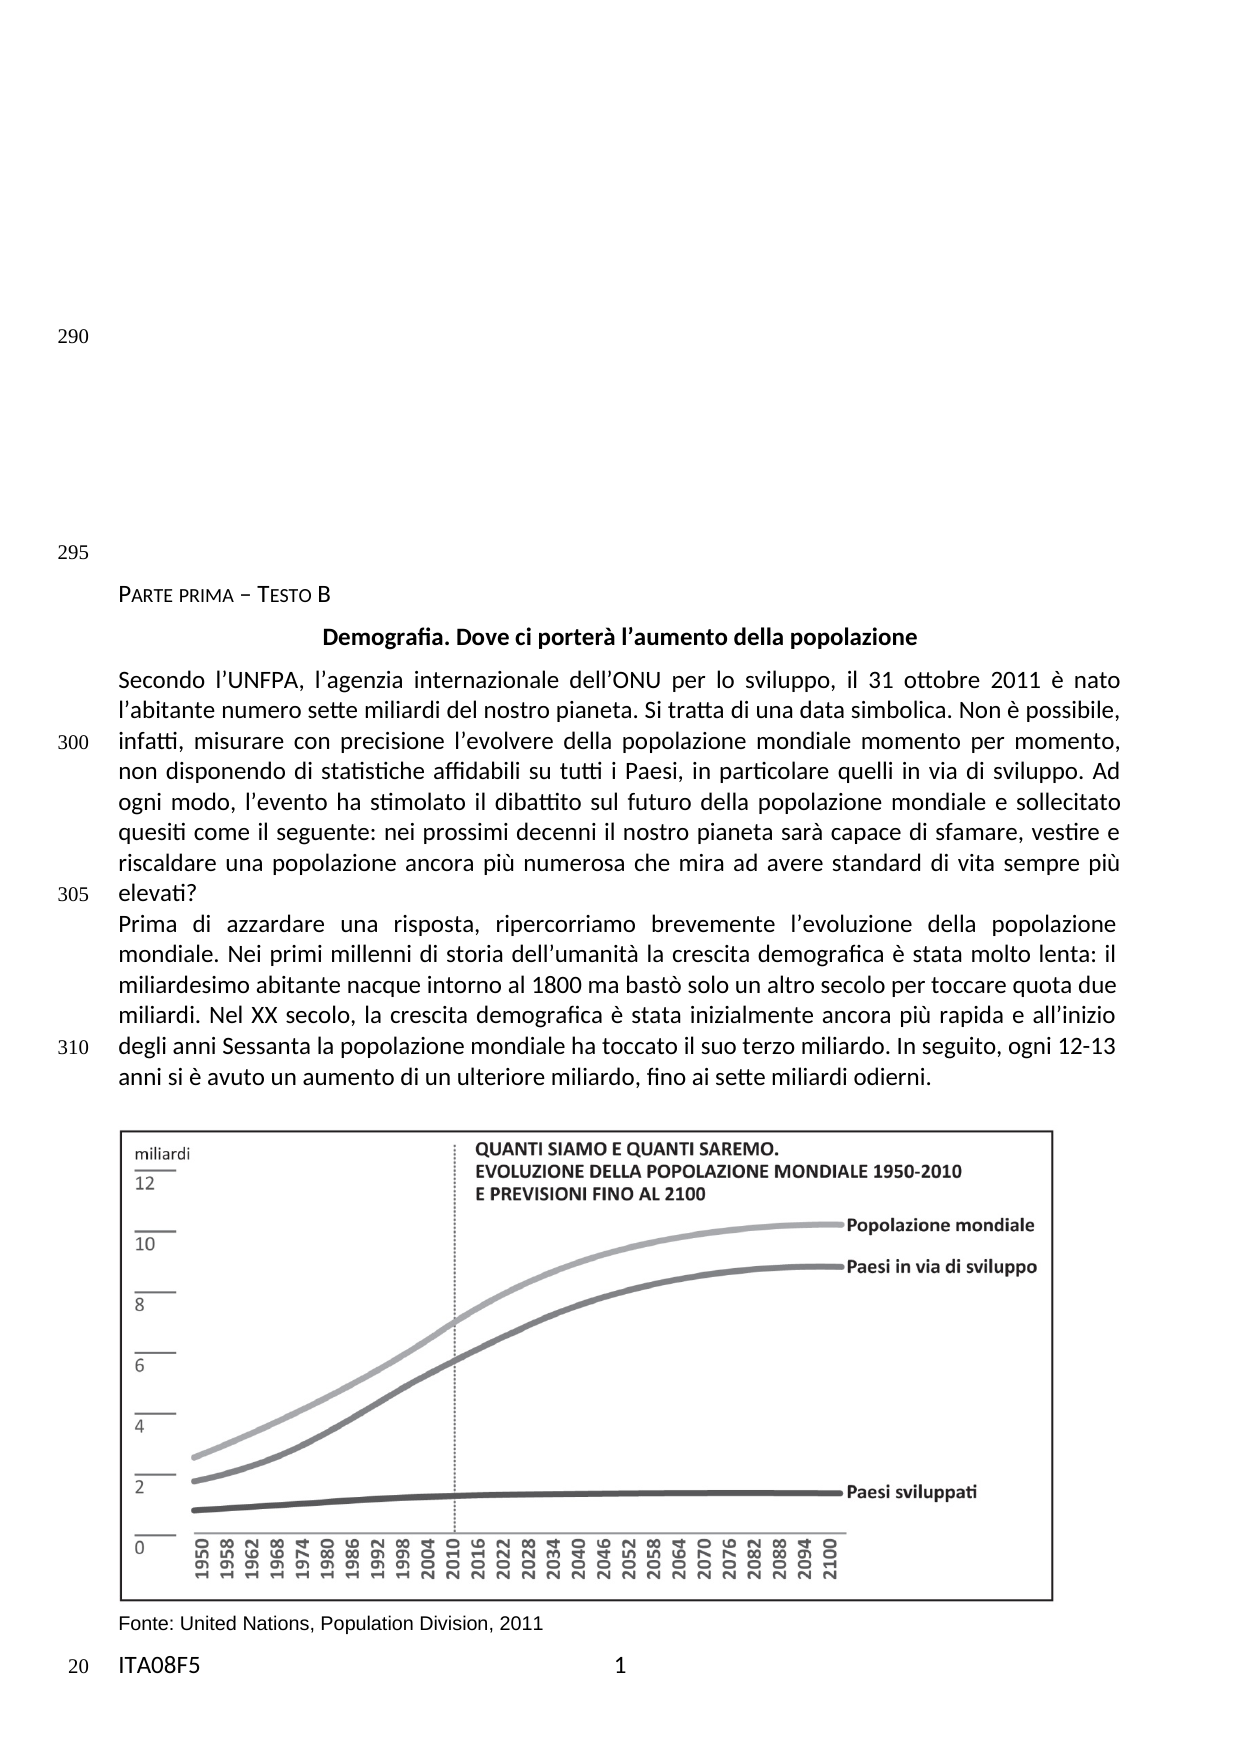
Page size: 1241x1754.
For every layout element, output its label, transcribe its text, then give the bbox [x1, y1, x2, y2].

text Secondo l’UNFPA, l’agenzia internazionale dell’ONU per lo sviluppo, il 31 ottobre 2011 è nato l’abitante numero sette miliardi del nostro pianeta. Si tratta di una data simbolica. Non è possibile, infatti, misurare con precisione l’evolvere della popolazione mondiale momento per momento, non disponendo di statistiche affidabili su tutti i Paesi, in particolare quelli in via di sviluppo. Ad ogni modo, l’evento ha stimolato il dibattito sul futuro della popolazione mondiale e sollecitato quesiti come il seguente: nei prossimi decenni il nostro pianeta sarà capace di sfamare, vestire e riscaldare una popolazione ancora più numerosa che mira ad avere standard di vita sempre più elevati? [118, 664, 1122, 908]
picture [118, 1119, 1064, 1612]
text Fonte: United Nations, Population Division, 2011 [118, 1612, 1122, 1634]
subtitle Parte prima – Testo B [118, 578, 1122, 608]
text Prima di azzardare una risposta, ripercorriamo brevemente l’evoluzione della popolazione mondiale. Nei primi millenni di storia dell’umanità la crescita demografica è stata molto lenta: il miliardesimo abitante nacque intorno al 1800 ma bastò solo un altro secolo per toccare quota due miliardi. Nel XX secolo, la crescita demografica è stata inizialmente ancora più rapida e all’inizio degli anni Sessanta la popolazione mondiale ha toccato il suo terzo miliardo. In seguito, ogni 12-13 anni si è avuto un aumento di un ulteriore miliardo, fino ai sette miliardi odierni. [118, 908, 1118, 1091]
subtitle Demografia. Dove ci porterà l’aumento della popolazione [118, 621, 1122, 651]
